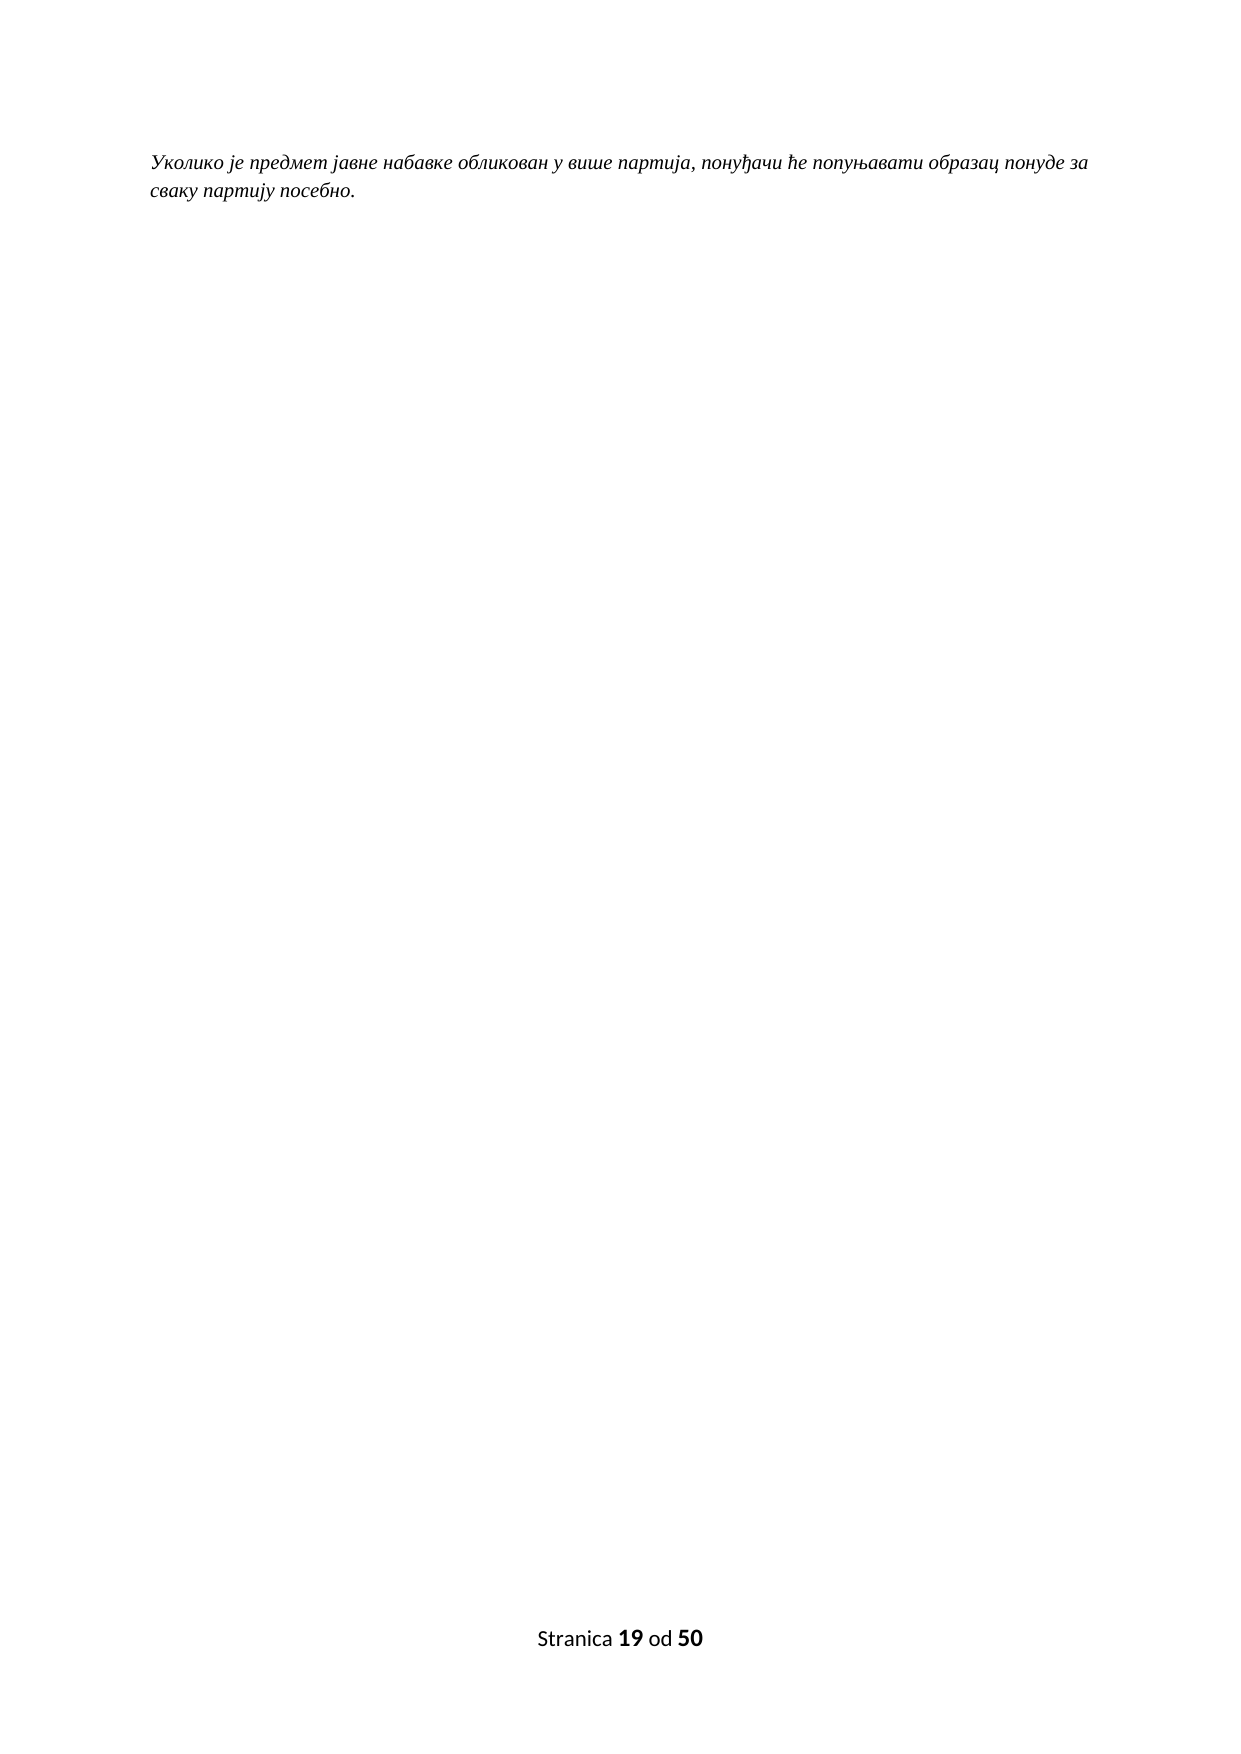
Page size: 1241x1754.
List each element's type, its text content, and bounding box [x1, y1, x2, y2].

text Уколико је предмет јавне набавке обликован у више партија, понуђачи ће попуњавати образац понуде за сваку партију посебно. [150, 150, 1090, 202]
